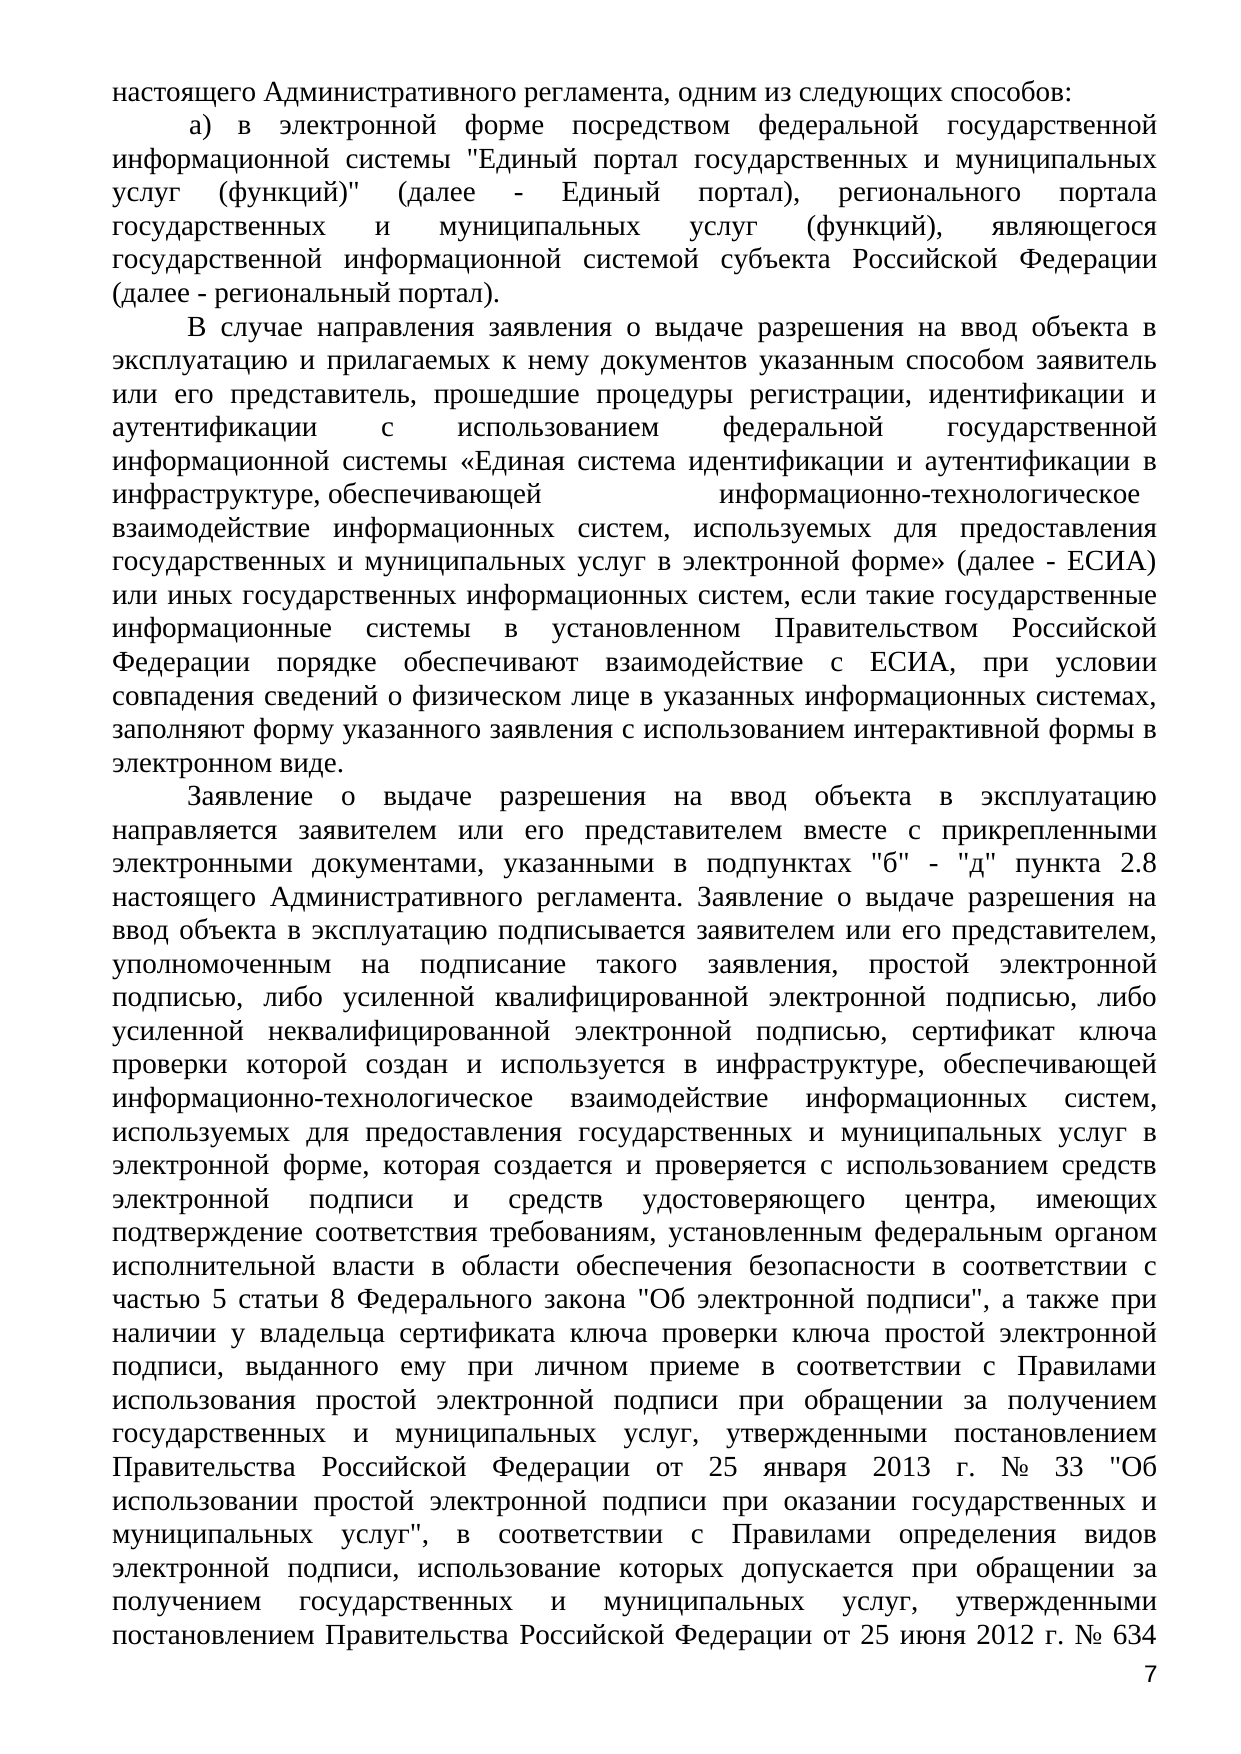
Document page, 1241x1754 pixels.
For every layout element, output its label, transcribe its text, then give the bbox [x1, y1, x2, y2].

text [112, 778, 1158, 1650]
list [112, 74, 1158, 107]
text а) в электронной форме посредством федеральной государственной информационной системы "Единый портал государственных и муниципальных услуг (функций)" (далее - Единый портал), регионального портала государственных и муниципальных услуг (функций), являющегося государственной информационной системой субъекта Российской Федерации (далее - региональный портал). [112, 107, 1158, 309]
text В случае направления заявления о выдаче разрешения на ввод объекта в эксплуатацию и прилагаемых к нему документов указанным способом заявитель или его представитель, прошедшие процедуры регистрации, идентификации и аутентификации с использованием федеральной государственной информационной системы «Единая система идентификации и аутентификации в инфраструктуре, обеспечивающей информационно-технологическое [112, 309, 1158, 510]
text взаимодействие информационных систем, используемых для предоставления государственных и муниципальных услуг в электронной форме» (далее - ЕСИА) или иных государственных информационных систем, если такие государственные информационные системы в установленном Правительством Российской Федерации порядке обеспечивают взаимодействие с ЕСИА, при условии совпадения сведений о физическом лице в указанных информационных системах, заполняют форму указанного заявления с использованием интерактивной формы в электронном виде. [112, 510, 1158, 778]
